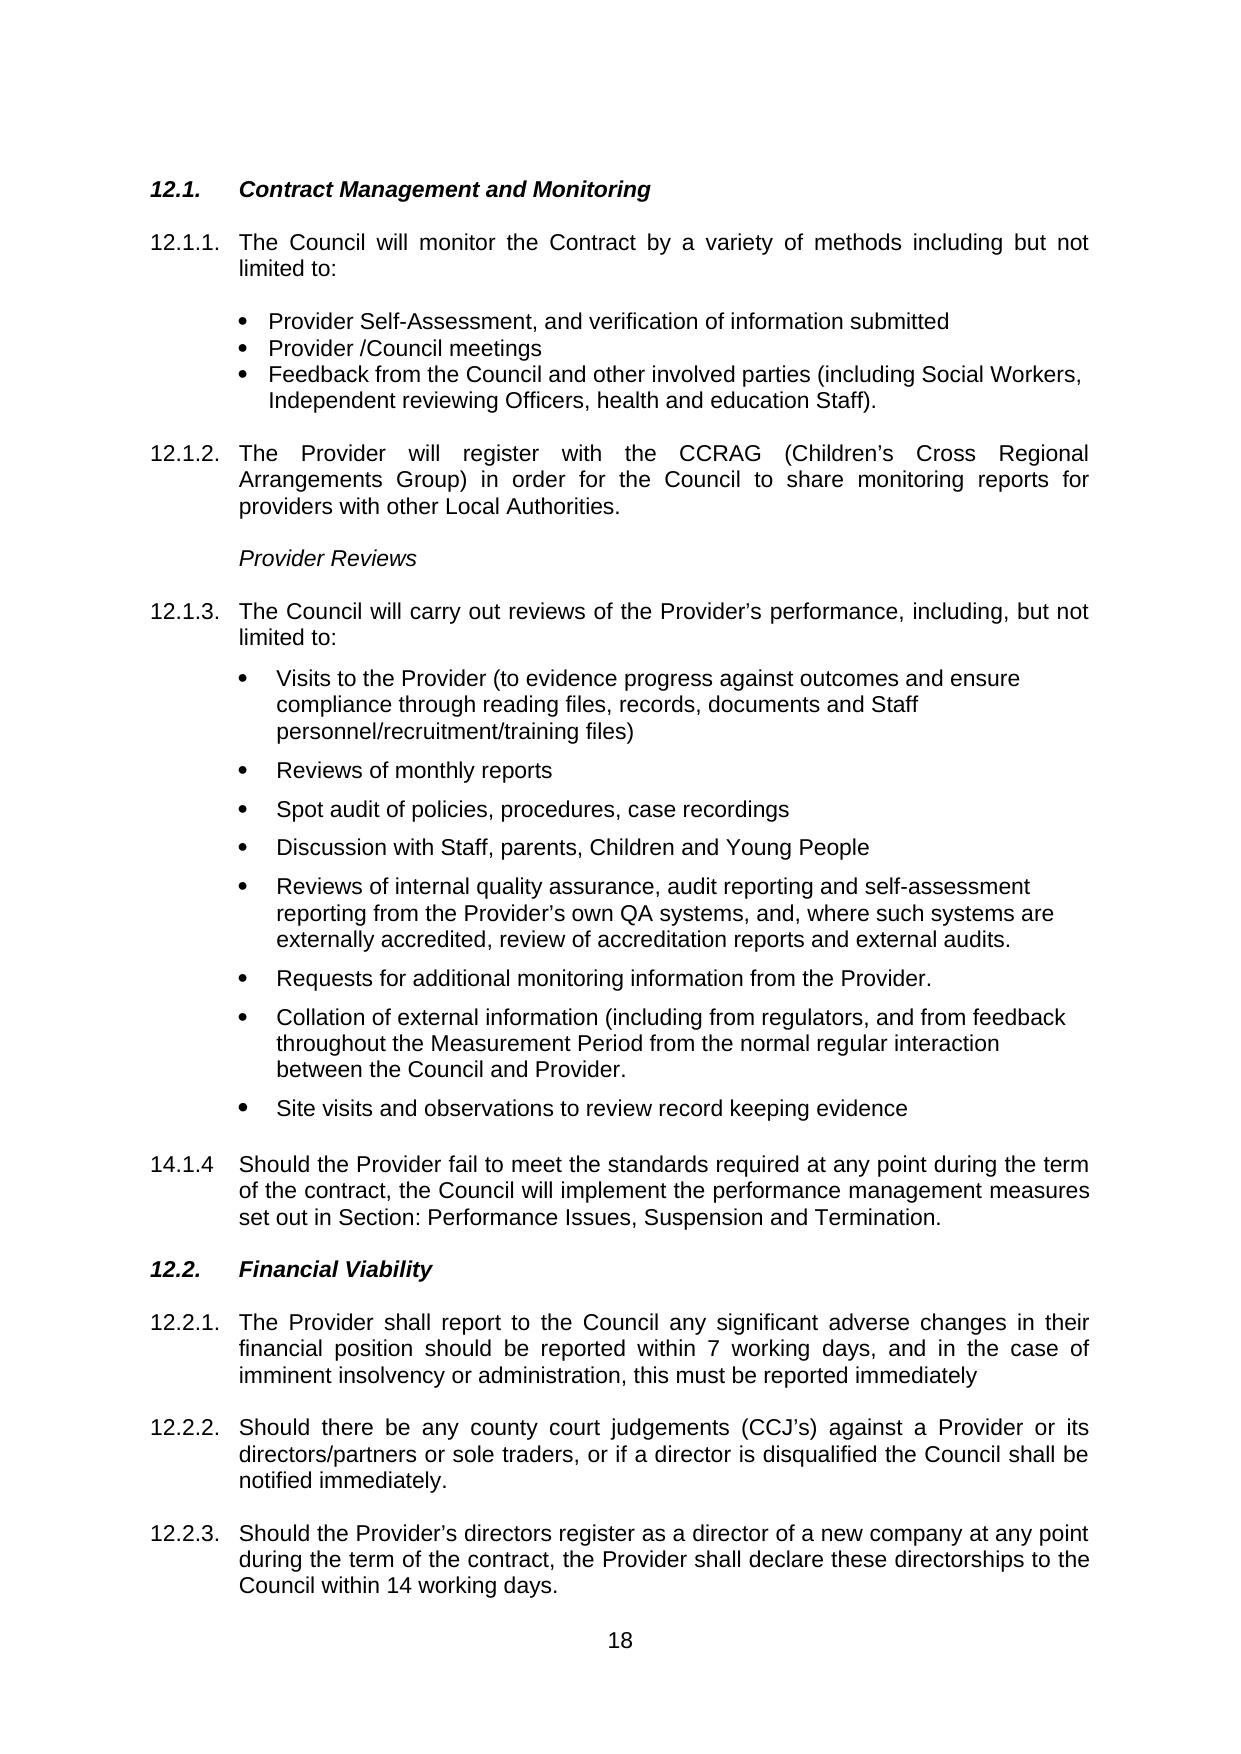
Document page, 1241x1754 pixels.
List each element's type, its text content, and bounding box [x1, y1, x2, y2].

list Feedback from the Council and other involved parties (including Social Workers, Independent reviewing Officers, health and education Staff). [239, 361, 1090, 413]
list Provider Self-Assessment, and verification of information submitted [239, 308, 1090, 334]
list Site visits and observations to review record keeping evidence [239, 1095, 1090, 1122]
list Reviews of monthly reports [239, 757, 1090, 783]
list Financial Viability [150, 1256, 1090, 1283]
list Provider /Council meetings [239, 334, 1090, 361]
list The Provider will register with the CCRAG (Children’s Cross Regional Arrangements Group) in order for the Council to share monitoring reports for providers with other Local Authorities. [150, 440, 1090, 519]
list The Council will monitor the Contract by a variety of methods including but not limited to: [150, 229, 1090, 282]
list The Provider shall report to the Council any significant adverse changes in their financial position should be reported within 7 working days, and in the case of imminent insolvency or administration, this must be reported immediately [150, 1309, 1090, 1388]
list Collation of external information (including from regulators, and from feedback throughout the Measurement Period from the normal regular interaction between the Council and Provider. [239, 1004, 1090, 1083]
list Should the Provider’s directors register as a director of a new company at any point during the term of the contract, the Provider shall declare these directorships to the Council within 14 working days. [150, 1520, 1090, 1599]
list Discussion with Staff, parents, Children and Young People [239, 834, 1090, 861]
list The Council will carry out reviews of the Provider’s performance, including, but not limited to: [150, 598, 1090, 651]
text 14.1.4 Should the Provider fail to meet the standards required at any point during the term of the contract, the Council will implement the performance management measures set out in Section: Performance Issues, Suspension and Termination. [150, 1151, 1090, 1230]
list Reviews of internal quality assurance, audit reporting and self-assessment reporting from the Provider’s own QA systems, and, where such systems are externally accredited, review of accreditation reports and external audits. [239, 873, 1090, 952]
list Contract Management and Monitoring [150, 176, 1090, 203]
list Spot audit of policies, procedures, case recordings [239, 796, 1090, 822]
list Visits to the Provider (to evidence progress against outcomes and ensure compliance through reading files, records, documents and Staff personnel/recruitment/training files) [239, 665, 1090, 744]
list Requests for additional monitoring information from the Provider. [239, 965, 1090, 991]
subtitle Provider Reviews [150, 545, 1090, 572]
list Should there be any county court judgements (CCJ’s) against a Provider or its directors/partners or sole traders, or if a director is disqualified the Council shall be notified immediately. [150, 1414, 1090, 1493]
